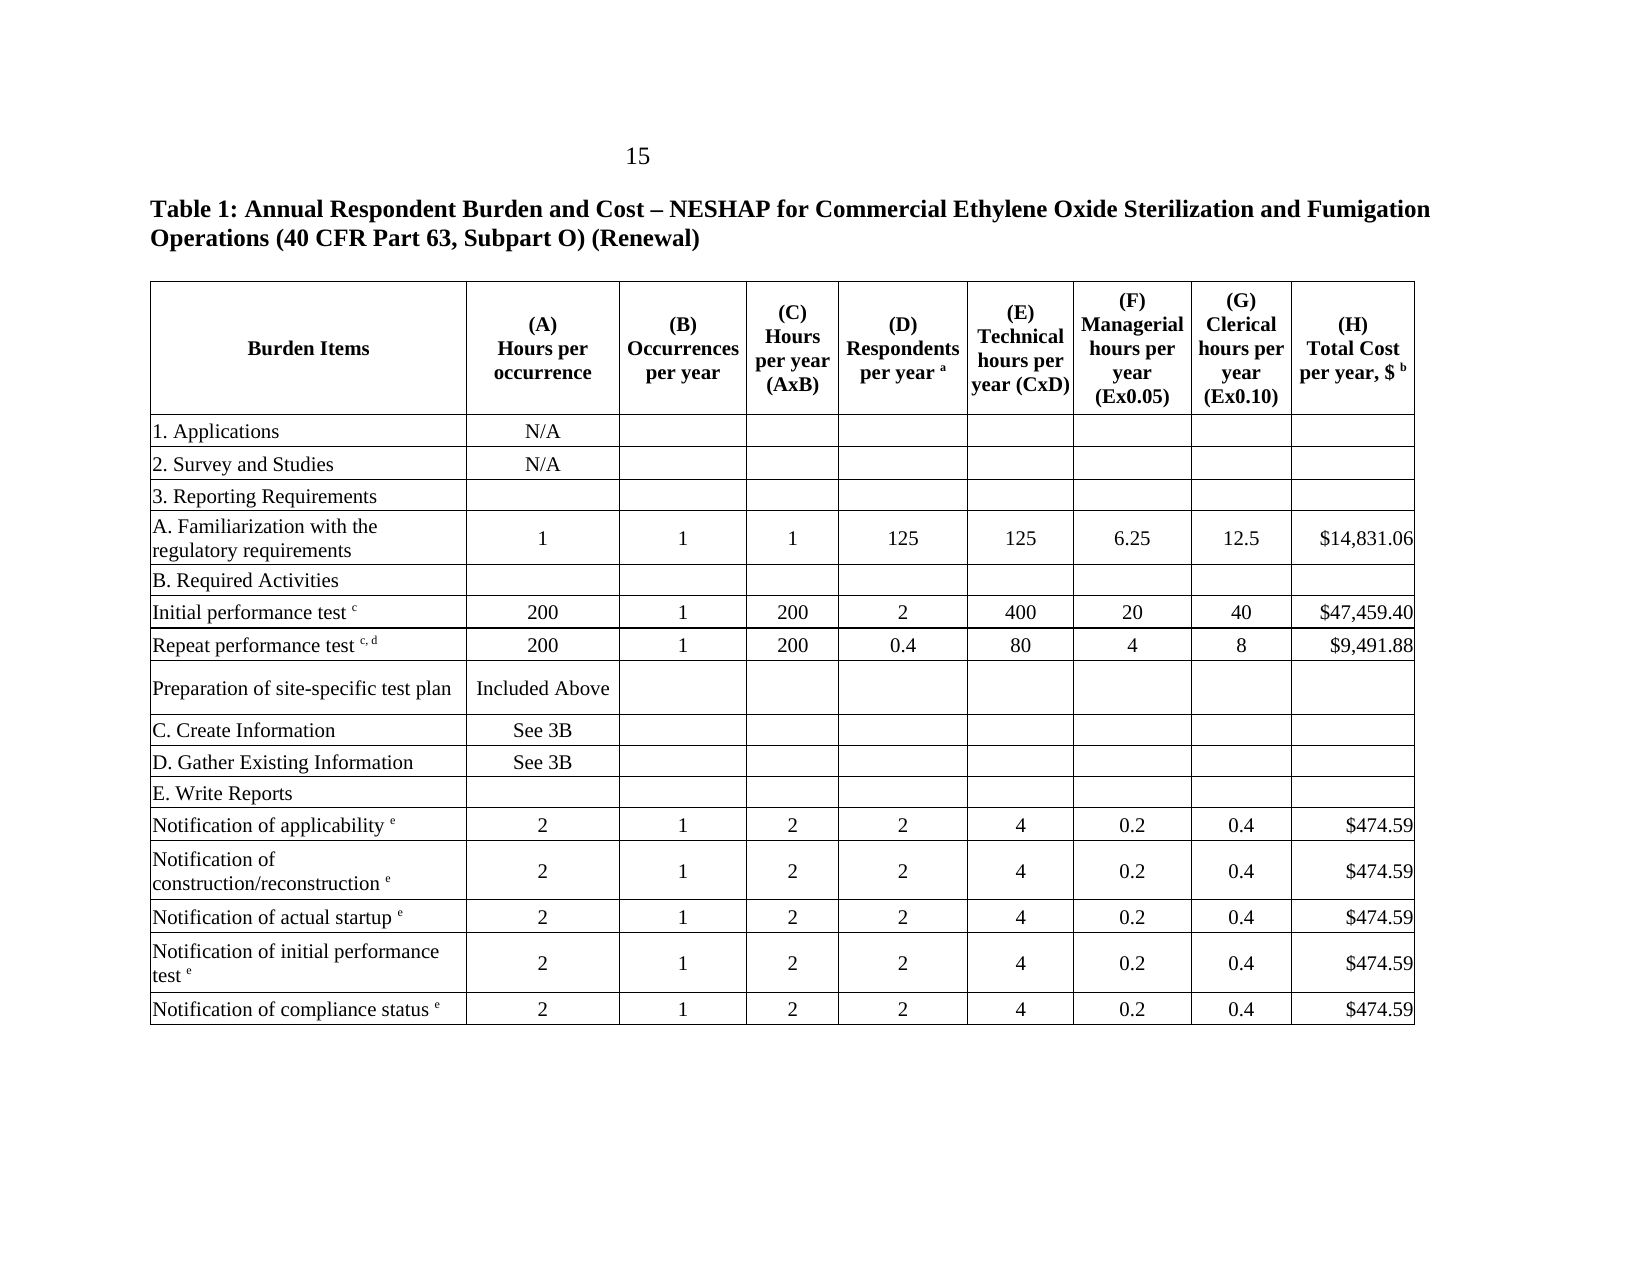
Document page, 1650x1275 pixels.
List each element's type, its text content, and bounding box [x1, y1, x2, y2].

table_cell 2 [839, 900, 967, 932]
table_cell [1292, 661, 1414, 713]
table_header (G) Clerical hours per year (Ex0.10) [1192, 282, 1291, 413]
table_cell C. Create Information [151, 715, 466, 745]
table_cell 2 [747, 933, 838, 992]
table_header Burden Items [151, 282, 466, 413]
table_cell [620, 746, 746, 776]
table_cell 12.5 [1192, 511, 1291, 563]
table_cell [1192, 746, 1291, 776]
table_header (A) Hours per occurrence [467, 282, 619, 413]
table_cell 4 [968, 900, 1073, 932]
table_cell [839, 565, 967, 595]
table_cell 4 [968, 841, 1073, 899]
table_cell A. Familiarization with the regulatory requirements [151, 511, 466, 563]
table_cell 0.4 [1192, 993, 1291, 1024]
table_cell [620, 661, 746, 713]
table_cell 4 [1074, 629, 1191, 660]
table_cell 20 [1074, 596, 1191, 627]
table_cell 0.2 [1074, 900, 1191, 932]
table_cell [747, 480, 838, 510]
table_cell $474.59 [1292, 841, 1414, 899]
table_cell [1192, 715, 1291, 745]
table_cell 2 [747, 841, 838, 899]
table_cell 2 [839, 841, 967, 899]
table_cell [467, 565, 619, 595]
table_cell 2 [839, 808, 967, 840]
table_cell [1292, 480, 1414, 510]
table_cell [467, 777, 619, 807]
table_cell 2 [839, 596, 967, 627]
table_cell $474.59 [1292, 933, 1414, 992]
table_cell 1 [620, 629, 746, 660]
table_cell [467, 480, 619, 510]
table_cell [1074, 415, 1191, 446]
table_cell [1192, 565, 1291, 595]
table_cell 0.4 [1192, 933, 1291, 992]
table_cell Notification of compliance status e [151, 993, 466, 1024]
table_cell 2 [467, 841, 619, 899]
table_cell [1192, 480, 1291, 510]
table_cell [968, 715, 1073, 745]
table_cell [968, 415, 1073, 446]
table_cell 200 [747, 629, 838, 660]
table_cell [968, 777, 1073, 807]
table_cell [1074, 661, 1191, 713]
table_cell Preparation of site-specific test plan [151, 661, 466, 713]
table_cell [839, 415, 967, 446]
table_cell $9,491.88 [1292, 629, 1414, 660]
table_cell [1292, 415, 1414, 446]
table_cell 0.4 [1192, 808, 1291, 840]
table_cell Notification of applicability e [151, 808, 466, 840]
table_cell [747, 777, 838, 807]
table_cell [1292, 715, 1414, 745]
table_cell [839, 447, 967, 479]
table_cell 2. Survey and Studies [151, 447, 466, 479]
table_cell $47,459.40 [1292, 596, 1414, 627]
table_cell 4 [968, 808, 1073, 840]
table_cell B. Required Activities [151, 565, 466, 595]
table_header (D) Respondents per year a [839, 282, 967, 413]
table_cell [620, 447, 746, 479]
table_cell [968, 661, 1073, 713]
table_cell [1074, 715, 1191, 745]
table_header (B) Occurrences per year [620, 282, 746, 413]
table_cell 125 [839, 511, 967, 563]
table_cell 1 [620, 900, 746, 932]
table_cell 2 [747, 993, 838, 1024]
table_cell [1192, 661, 1291, 713]
table_cell 1 [620, 933, 746, 992]
table_cell 0.4 [839, 629, 967, 660]
table_cell Included Above [467, 661, 619, 713]
table_cell 8 [1192, 629, 1291, 660]
table_cell [839, 746, 967, 776]
table_cell $474.59 [1292, 993, 1414, 1024]
table_cell [1074, 746, 1191, 776]
table_cell 1. Applications [151, 415, 466, 446]
table_cell 0.2 [1074, 841, 1191, 899]
table_cell [1292, 746, 1414, 776]
table_cell [747, 565, 838, 595]
table_cell 2 [467, 900, 619, 932]
table_cell [620, 777, 746, 807]
table_cell [839, 661, 967, 713]
table_cell D. Gather Existing Information [151, 746, 466, 776]
table_cell 40 [1192, 596, 1291, 627]
table_cell 1 [620, 808, 746, 840]
table_cell $474.59 [1292, 808, 1414, 840]
table_cell 4 [968, 993, 1073, 1024]
table_cell 3. Reporting Requirements [151, 480, 466, 510]
table_cell 2 [747, 900, 838, 932]
table_cell 200 [467, 629, 619, 660]
table_cell 4 [968, 933, 1073, 992]
table_cell Notification of construction/reconstruction e [151, 841, 466, 899]
table_cell 0.2 [1074, 808, 1191, 840]
table_cell 200 [747, 596, 838, 627]
table_cell Notification of initial performance test e [151, 933, 466, 992]
table_cell N/A [467, 415, 619, 446]
table_cell [1074, 565, 1191, 595]
table_cell 1 [747, 511, 838, 563]
table_cell N/A [467, 447, 619, 479]
table_cell 6.25 [1074, 511, 1191, 563]
table_cell [1192, 447, 1291, 479]
table_cell 2 [467, 993, 619, 1024]
table_cell [747, 415, 838, 446]
table_cell Repeat performance test c, d [151, 629, 466, 660]
table_cell E. Write Reports [151, 777, 466, 807]
table_header (C) Hours per year (AxB) [747, 282, 838, 413]
table_cell [1074, 777, 1191, 807]
table_cell 200 [467, 596, 619, 627]
table_cell 1 [620, 993, 746, 1024]
table_cell See 3B [467, 715, 619, 745]
table_cell 1 [467, 511, 619, 563]
table_cell 0.4 [1192, 900, 1291, 932]
table_cell 2 [839, 933, 967, 992]
table_cell 1 [620, 841, 746, 899]
table_cell [620, 565, 746, 595]
table_cell 2 [839, 993, 967, 1024]
table_cell [968, 746, 1073, 776]
table_cell 80 [968, 629, 1073, 660]
table_cell [839, 480, 967, 510]
table_cell 125 [968, 511, 1073, 563]
table_cell [968, 565, 1073, 595]
table_cell Notification of actual startup e [151, 900, 466, 932]
table_cell [839, 715, 967, 745]
text Table 1: Annual Respondent Burden and Cost – NESHAP for Commercial Ethylene Oxide Sterilization and Fumigation Operations (40 CFR Part 63, Subpart O) (Renewal) [150, 194, 1509, 252]
table_cell [1074, 480, 1191, 510]
table_cell [620, 715, 746, 745]
table_cell [1192, 777, 1291, 807]
table_header (H) Total Cost per year, $ b [1292, 282, 1414, 413]
table_cell [839, 777, 967, 807]
table_cell [620, 480, 746, 510]
table_cell 0.4 [1192, 841, 1291, 899]
table_cell [1192, 415, 1291, 446]
table_cell 400 [968, 596, 1073, 627]
table_cell 1 [620, 511, 746, 563]
table_cell [747, 447, 838, 479]
table_cell [747, 715, 838, 745]
table_cell [1292, 777, 1414, 807]
table_cell [968, 480, 1073, 510]
table_cell Initial performance test c [151, 596, 466, 627]
table_cell 0.2 [1074, 933, 1191, 992]
table_cell 2 [747, 808, 838, 840]
table_cell [1292, 565, 1414, 595]
table_cell [747, 661, 838, 713]
table_cell See 3B [467, 746, 619, 776]
table_cell 0.2 [1074, 993, 1191, 1024]
table_cell 2 [467, 808, 619, 840]
table_cell [968, 447, 1073, 479]
table_cell 2 [467, 933, 619, 992]
table_cell $14,831.06 [1292, 511, 1414, 563]
table_cell [620, 415, 746, 446]
table_cell [1292, 447, 1414, 479]
table_header (F) Managerial hours per year (Ex0.05) [1074, 282, 1191, 413]
table_cell [1074, 447, 1191, 479]
table_cell [747, 746, 838, 776]
table_header (E) Technical hours per year (CxD) [968, 282, 1073, 413]
table_cell $474.59 [1292, 900, 1414, 932]
table_cell 1 [620, 596, 746, 627]
